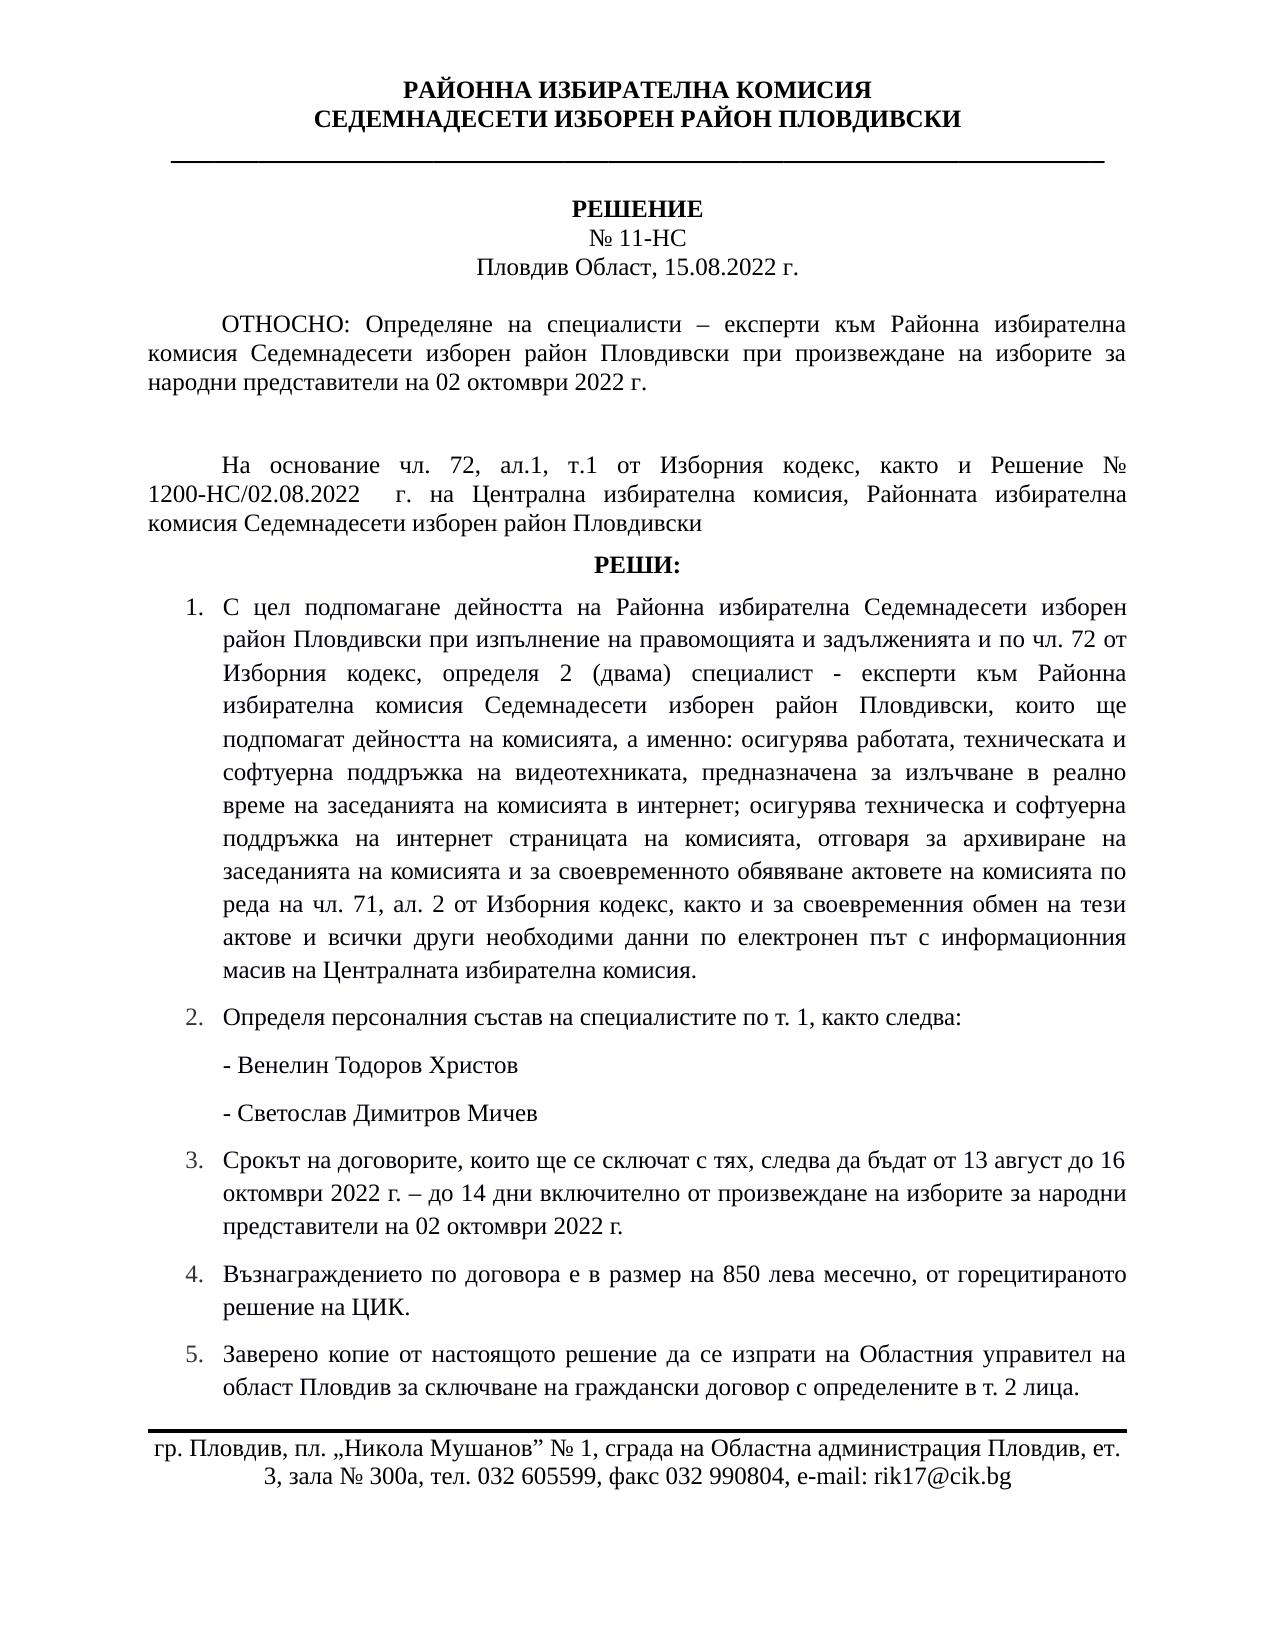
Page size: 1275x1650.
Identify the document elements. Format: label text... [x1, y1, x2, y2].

text - Светослав Димитров Мичев [148, 1098, 1127, 1126]
list Заверено копие от настоящото решение да се изпрати на Областния управител на област Пловдив за сключване на граждански договор с определените в т. 2 лица. [185, 1339, 1127, 1401]
text РЕШИ: [148, 550, 1127, 578]
list С цел подпомагане дейността на Районна избирателна Седемнадесети изборен район Пловдивски при изпълнение на правомощията и задълженията и по чл. 72 от Изборния кодекс, определя 2 (двама) специалист - експерти към Районна избирателна комисия Седемнадесети изборен район Пловдивски, които ще подпомагат дейността на комисията, а именно: осигурява работата, техническата и софтуерна поддръжка на видеотехниката, предназначена за излъчване в реално време на заседанията на комисията в интернет; осигурява техническа и софтуерна поддръжка на интернет страницата на комисията, отговаря за архивиране на заседанията на комисията и за своевременното обявяване актовете на комисията по реда на чл. 71, ал. 2 от Изборния кодекс, както и за своевременния обмен на тези актове и всички други необходими данни по електронен път с информационния масив на Централната избирателна комисия. [185, 592, 1127, 983]
list Определя персоналния състав на специалистите по т. 1, както следва: [185, 1002, 1127, 1031]
text ОТНОСНО: Определяне на специалисти – експерти към Районна избирателна комисия Седемнадесети изборен район Пловдивски при произвеждане на изборите за народни представители на 02 октомври 2022 г. [148, 309, 1127, 396]
text На основание чл. 72, ал.1, т.1 от Изборния кодекс, както и Решение № 1200-НС/02.08.2022 г. на Централна избирателна комисия, Районната избирателна комисия Седемнадесети изборен район Пловдивски [148, 451, 1127, 537]
list Възнаграждението по договора е в размер на 850 лева месечно, от горецитираното решение на ЦИК. [185, 1259, 1127, 1321]
list Срокът на договорите, които ще се сключат с тях, следва да бъдат от 13 август до 16 октомври 2022 г. – до 14 дни включително от произвеждане на изборите за народни представители на 02 октомври 2022 г. [185, 1145, 1127, 1240]
text - Венелин Тодоров Христов [148, 1050, 1127, 1079]
text РЕШЕНИЕ № 11-НС Пловдив Област, 15.08.2022 г. [148, 194, 1127, 280]
